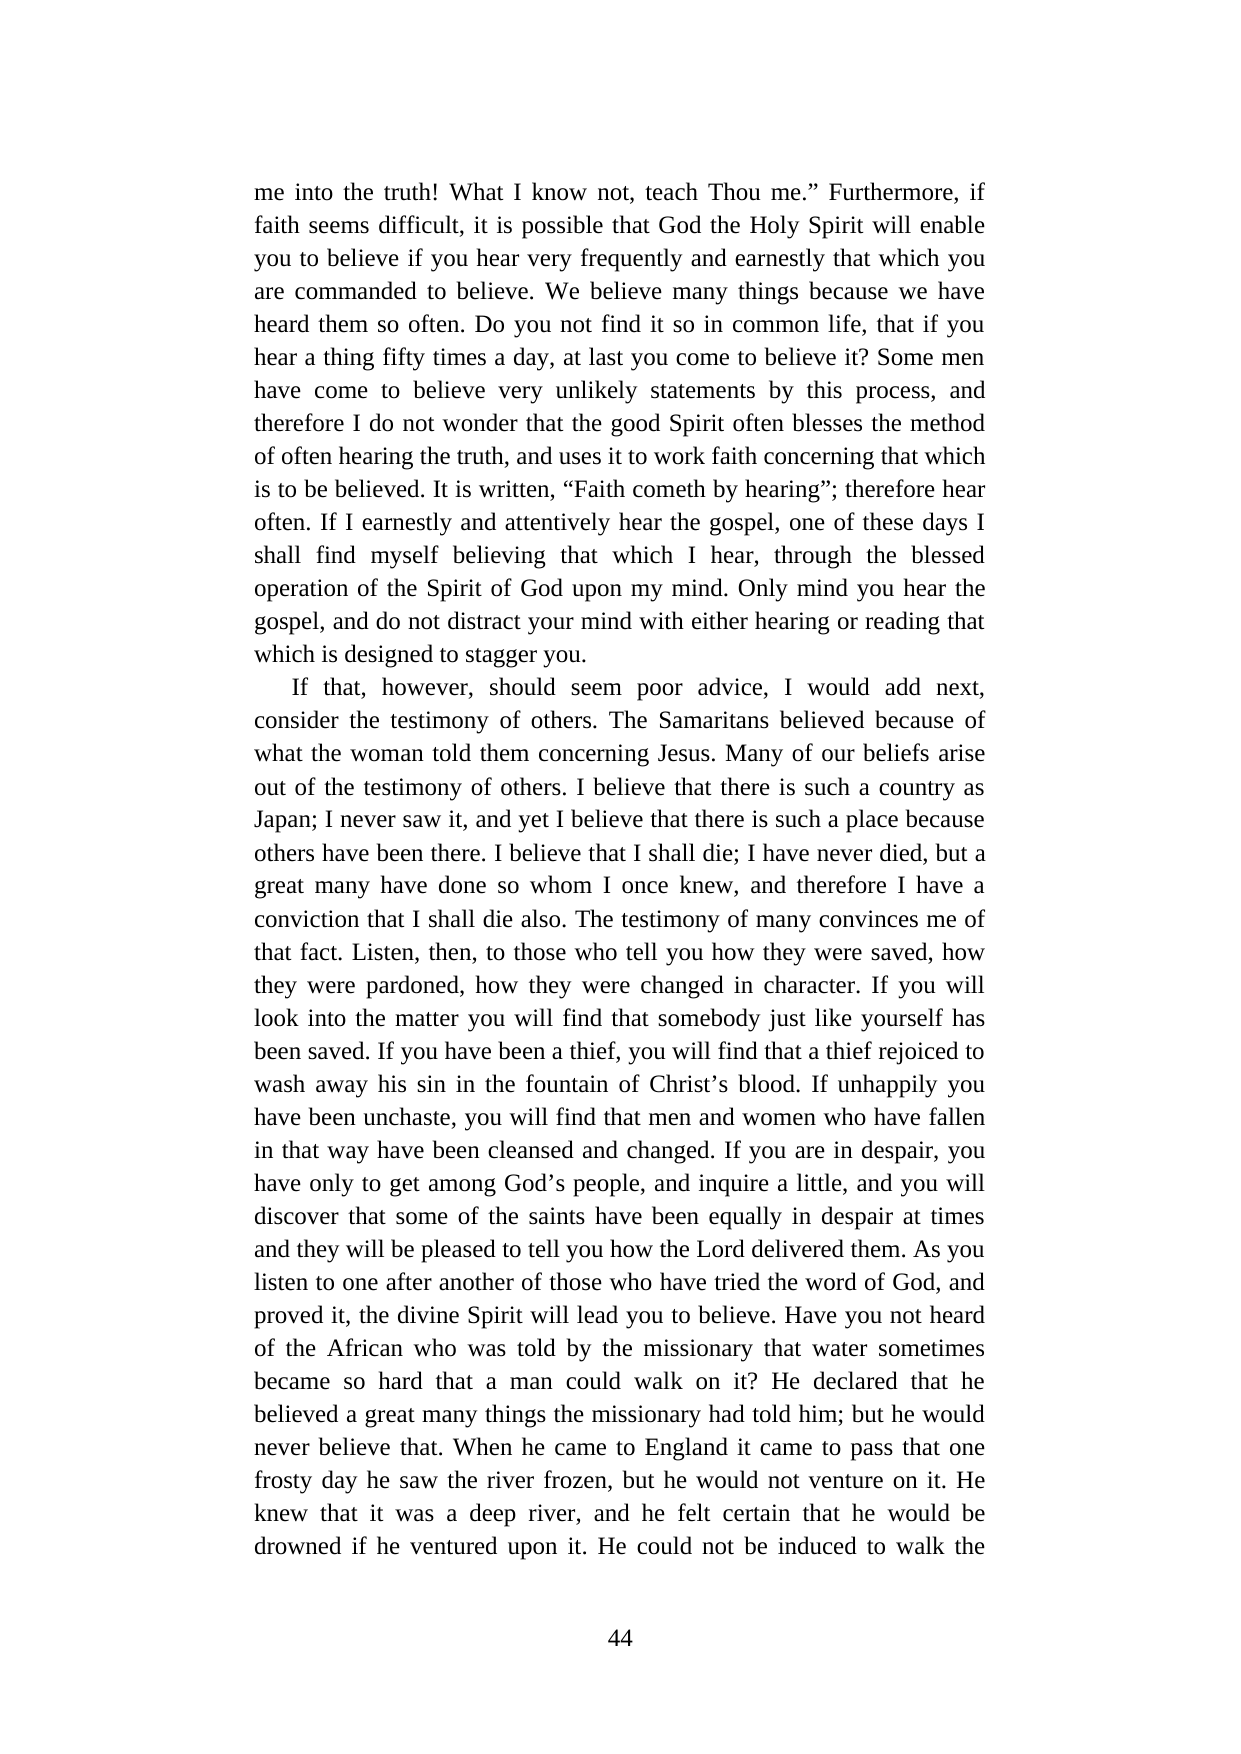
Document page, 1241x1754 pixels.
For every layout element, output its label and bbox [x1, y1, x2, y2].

text [254, 672, 986, 1560]
text [254, 177, 986, 668]
